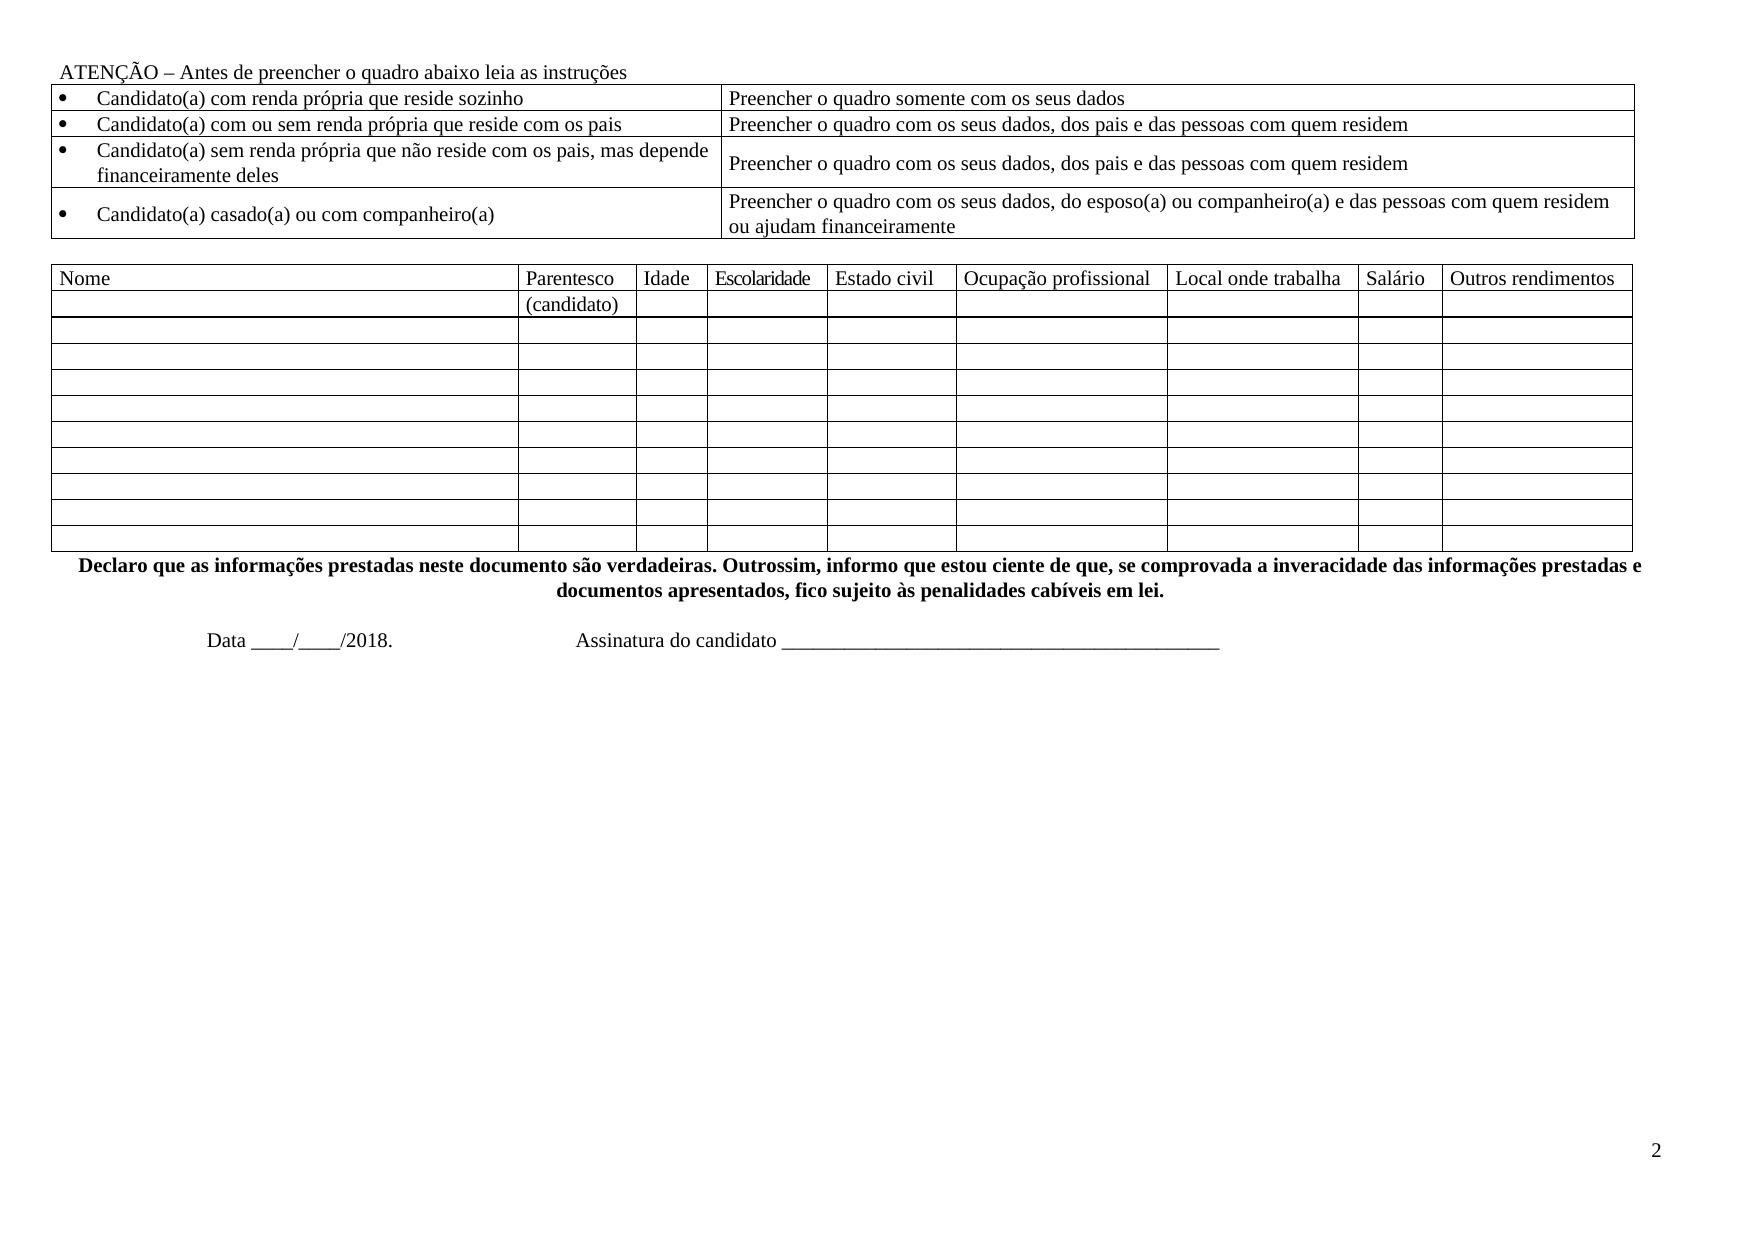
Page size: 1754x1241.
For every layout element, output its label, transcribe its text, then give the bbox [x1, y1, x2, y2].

table_cell [637, 526, 707, 551]
table_cell [52, 500, 518, 525]
table_cell [1168, 344, 1358, 368]
table_cell [957, 370, 1167, 394]
table_cell [708, 291, 827, 316]
table_cell [708, 526, 827, 551]
table_header Estado civil [828, 265, 956, 290]
table_cell [957, 396, 1167, 421]
table_cell [1168, 448, 1358, 473]
table_cell [708, 448, 827, 473]
table_cell [1443, 500, 1632, 525]
table_cell [637, 370, 707, 394]
table_cell [1168, 474, 1358, 499]
table_cell [1359, 448, 1442, 473]
table_header Salário [1359, 265, 1442, 290]
table_cell [1359, 396, 1442, 421]
table_cell [52, 291, 518, 316]
table_cell [519, 474, 636, 499]
table_cell [957, 344, 1167, 368]
text ATENÇÃO – Antes de preencher o quadro abaixo leia as instruções [59, 59, 1662, 84]
table_cell [828, 370, 956, 394]
table_cell [828, 500, 956, 525]
table_cell [828, 396, 956, 421]
table_cell [52, 448, 518, 473]
table_cell [708, 344, 827, 368]
table_cell [1168, 291, 1358, 316]
table_cell [52, 526, 518, 551]
table_cell [1443, 474, 1632, 499]
table_cell [52, 422, 518, 447]
table_header Escolaridade [708, 265, 827, 290]
table_cell Preencher o quadro com os seus dados, dos pais e das pessoas com quem residem [722, 137, 1634, 187]
table_cell [519, 344, 636, 368]
table_cell Candidato(a) sem renda própria que não reside com os pais, mas depende financeiramente deles [52, 137, 721, 187]
table_cell [519, 318, 636, 342]
table_cell [1443, 344, 1632, 368]
table_cell [708, 396, 827, 421]
table_cell [1359, 370, 1442, 394]
table_cell [828, 448, 956, 473]
table_cell [637, 474, 707, 499]
table_cell [1359, 318, 1442, 342]
table_cell [957, 448, 1167, 473]
table_cell [637, 500, 707, 525]
table_header Ocupação profissional [957, 265, 1167, 290]
table_header Idade [637, 265, 707, 290]
table_header Candidato(a) com renda própria que reside sozinho [52, 85, 721, 110]
table_cell [828, 526, 956, 551]
table_cell [1443, 422, 1632, 447]
table_cell [957, 526, 1167, 551]
text Declaro que as informações prestadas neste documento são verdadeiras. Outrossim, informo que estou ciente de que, se comprovada a inveracidade das informações prestadas e documentos apresentados, fico sujeito às penalidades cabíveis em lei. [59, 552, 1662, 602]
table_cell [1443, 448, 1632, 473]
table_cell [1168, 422, 1358, 447]
table_cell [1359, 422, 1442, 447]
table_header Local onde trabalha [1168, 265, 1358, 290]
table_cell [519, 422, 636, 447]
table_cell [519, 500, 636, 525]
table_cell [828, 318, 956, 342]
table_cell [637, 344, 707, 368]
table_cell [957, 474, 1167, 499]
table_cell [519, 448, 636, 473]
table_cell [957, 291, 1167, 316]
table_cell [1443, 318, 1632, 342]
table_cell [957, 422, 1167, 447]
table_cell [828, 474, 956, 499]
table_cell [708, 474, 827, 499]
table_cell [52, 396, 518, 421]
table_cell [1443, 396, 1632, 421]
table_cell [637, 291, 707, 316]
table_cell [52, 370, 518, 394]
table_cell [519, 396, 636, 421]
table_cell [519, 526, 636, 551]
table_cell [708, 318, 827, 342]
table_cell [1359, 526, 1442, 551]
table_cell [1443, 526, 1632, 551]
table_cell [957, 318, 1167, 342]
table_cell Preencher o quadro com os seus dados, do esposo(a) ou companheiro(a) e das pessoas com quem residem ou ajudam financeiramente [722, 188, 1634, 238]
table_cell [1168, 318, 1358, 342]
table_cell [1168, 526, 1358, 551]
table_cell [1359, 291, 1442, 316]
table_header Outros rendimentos [1443, 265, 1632, 290]
table_cell [1359, 474, 1442, 499]
table_cell [957, 500, 1167, 525]
table_cell [708, 500, 827, 525]
table_cell [519, 370, 636, 394]
table_cell [1443, 370, 1632, 394]
table_cell [637, 448, 707, 473]
table_header Parentesco [519, 265, 636, 290]
table_cell Preencher o quadro com os seus dados, dos pais e das pessoas com quem residem [722, 111, 1634, 136]
table_cell [637, 422, 707, 447]
table_cell [1443, 291, 1632, 316]
text Data ____/____/2018. Assinatura do candidato __________________________________________ [59, 627, 1662, 652]
table_cell Candidato(a) casado(a) ou com companheiro(a) [52, 188, 721, 238]
table_cell [1168, 500, 1358, 525]
table_cell [828, 422, 956, 447]
table_cell [52, 318, 518, 342]
table_cell [828, 344, 956, 368]
table_header Nome [52, 265, 518, 290]
table_header Preencher o quadro somente com os seus dados [722, 85, 1634, 110]
table_cell Candidato(a) com ou sem renda própria que reside com os pais [52, 111, 721, 136]
table_cell [708, 370, 827, 394]
table_cell [52, 344, 518, 368]
table_cell [1168, 370, 1358, 394]
table_cell [52, 474, 518, 499]
table_cell [637, 318, 707, 342]
table_cell [708, 422, 827, 447]
table_cell [637, 396, 707, 421]
table_cell (candidato) [519, 291, 636, 316]
table_cell [828, 291, 956, 316]
table_cell [1359, 344, 1442, 368]
table_cell [1359, 500, 1442, 525]
table_cell [1168, 396, 1358, 421]
